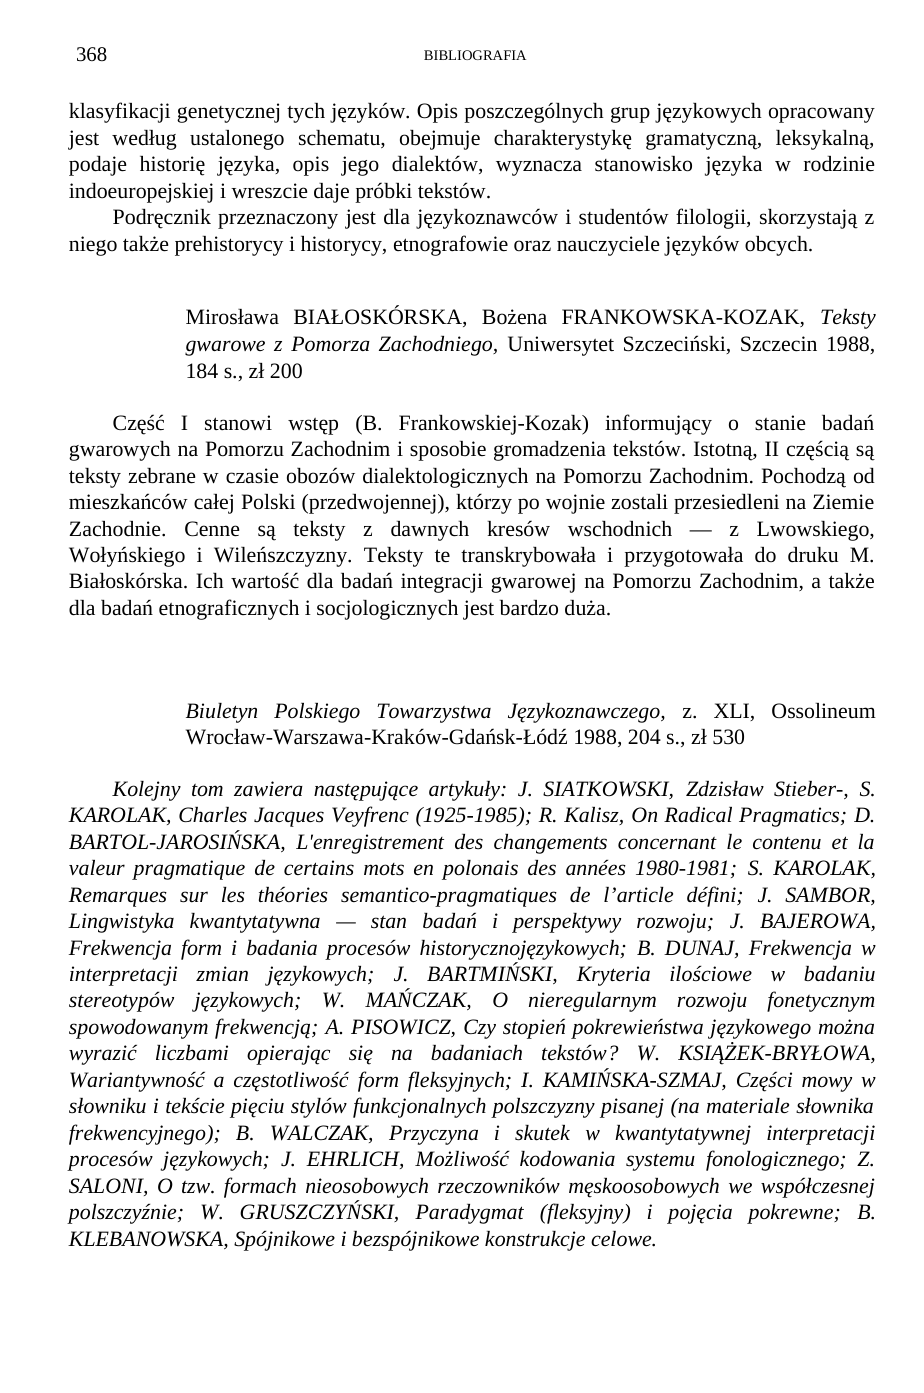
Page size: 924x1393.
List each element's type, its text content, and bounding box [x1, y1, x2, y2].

text 368 [76, 45, 107, 66]
text Biuletyn Polskiego Towarzystwa Językoznawczego, z. XLI, Ossolineum Wrocław-Warszawa-Kraków-Gdańsk-Łódź 1988, 204 s., zł 530 [185, 697, 876, 750]
text BIBLIOGRAFIA [424, 49, 527, 64]
text Mirosława BIAŁOSKÓRSKA, Bożena FRANKOWSKA-KOZAK, Teksty gwarowe z Pomorza Zachodniego, Uniwersytet Szczeciński, Szczecin 1988, 184 s., zł 200 [185, 303, 876, 384]
text Podręcznik przeznaczony jest dla językoznawców i studentów filologii, skorzystają z niego także prehistorycy i historycy, etnografowie oraz nauczyciele języków obcych. [69, 203, 876, 256]
text Część I stanowi wstęp (B. Frankowskiej-Kozak) informujący o stanie badań gwarowych na Pomorzu Zachodnim i sposobie gromadzenia tekstów. Istotną, II częścią są teksty zebrane w czasie obozów dialektologicznych na Pomorzu Zachodnim. Pochodzą od mieszkańców całej Polski (przedwojennej), którzy po wojnie zostali przesiedleni na Ziemie Zachodnie. Cenne są teksty z dawnych kresów wschodnich — z Lwowskiego, Wołyńskiego i Wileńszczyzny. Teksty te transkrybowała i przygotowała do druku M. Białoskórska. Ich wartość dla badań integracji gwarowej na Pomorzu Zachodnim, a także dla badań etnograficznych i socjologicznych jest bardzo duża. [69, 409, 876, 621]
text Kolejny tom zawiera następujące artykuły: J. SIATKOWSKI, Zdzisław Stieber-, S. KAROLAK, Charles Jacques Veyfrenc (1925-1985); R. Kalisz, On Radical Pragmatics; D. BARTOL-JAROSIŃSKA, L'enregistrement des changements concernant le contenu et la valeur pragmatique de certains mots en polonais des années 1980-1981; S. KAROLAK, Remarques sur les théories semantico-pragmatiques de l’article défini; J. SAMBOR, Lingwistyka kwantytatywna — stan badań i perspektywy rozwoju; J. BAJEROWA, Frekwencja form i badania procesów historycznojęzykowych; B. DUNAJ, Frekwencja w interpretacji zmian językowych; J. BARTMIŃSKI, Kryteria ilościowe w badaniu stereotypów językowych; W. MAŃCZAK, O nieregularnym rozwoju fonetycznym spowodowanym frekwencją; A. PISOWICZ, Czy stopień pokrewieństwa językowego można wyrazić liczbami opierając się na badaniach tekstów? W. KSIĄŻEK-BRYŁOWA, Wariantywność a częstotliwość form fleksyjnych; I. KAMIŃSKA-SZMAJ, Części mowy w słowniku i tekście pięciu stylów funkcjonalnych polszczyzny pisanej (na materiale słownika frekwencyjnego); B. WALCZAK, Przyczyna i skutek w kwantytatywnej interpretacji procesów językowych; J. EHRLICH, Możliwość kodowania systemu fonologicznego; Z. SALONI, O tzw. formach nieosobowych rzeczowników męskoosobowych we współczesnej polszczyźnie; W. GRUSZCZYŃSKI, Paradygmat (fleksyjny) i pojęcia pokrewne; B. KLEBANOWSKA, Spójnikowe i bezspójnikowe konstrukcje celowe. [69, 775, 876, 1251]
text klasyfikacji genetycznej tych języków. Opis poszczególnych grup językowych opracowany jest według ustalonego schematu, obejmuje charakterystykę gramatyczną, leksykalną, podaje historię języka, opis jego dialektów, wyznacza stanowisko języka w rodzinie indoeuropejskiej i wreszcie daje próbki tekstów. [69, 98, 876, 203]
